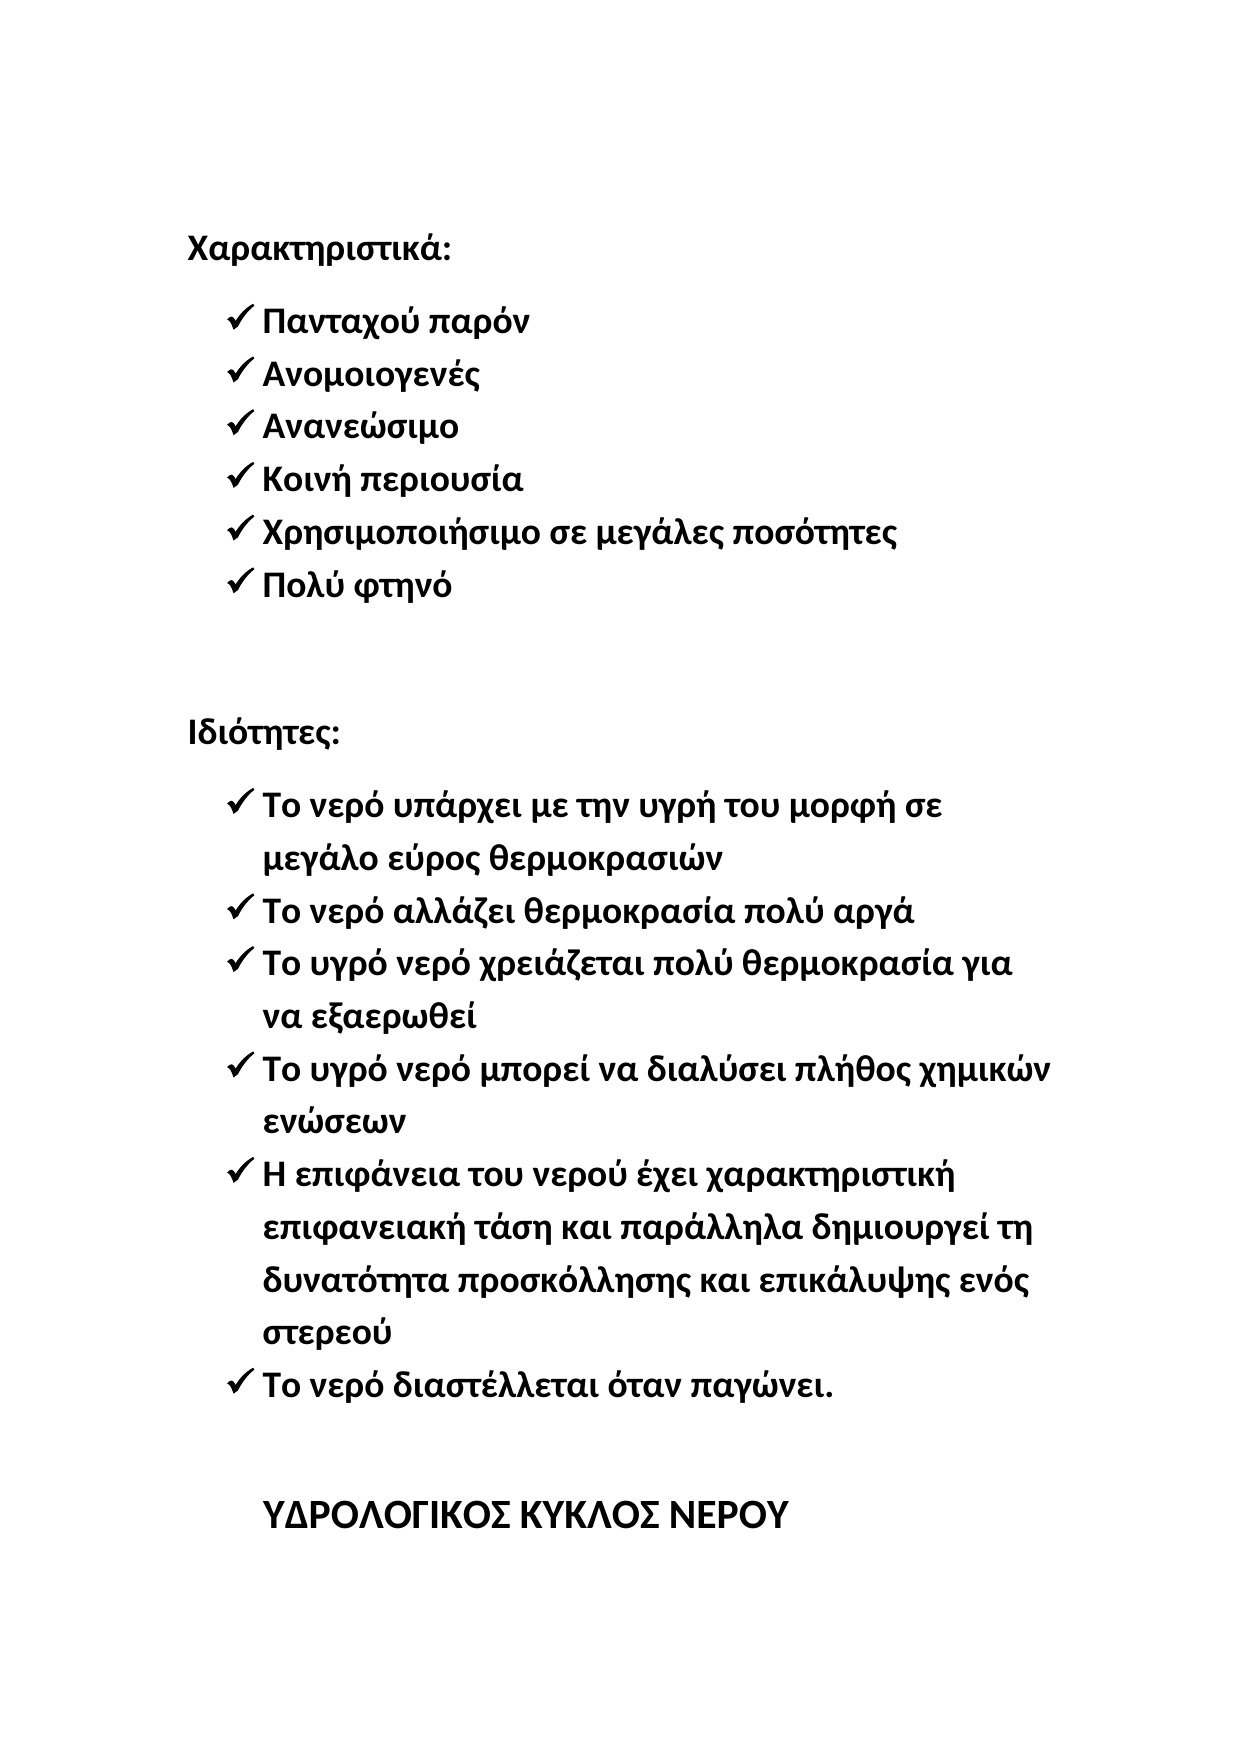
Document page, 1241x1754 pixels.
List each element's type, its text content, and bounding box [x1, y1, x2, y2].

list Πανταχού παρόν [225, 297, 1053, 343]
list Το υγρό νερό χρειάζεται πολύ θερμοκρασία για να εξαερωθεί [225, 939, 1053, 1038]
list Το υγρό νερό μπορεί να διαλύσει πλήθος χημικών ενώσεων [225, 1045, 1053, 1143]
text Χαρακτηριστικά: [187, 223, 1053, 269]
list Το νερό υπάρχει με την υγρή του μορφή σε μεγάλο εύρος θερμοκρασιών [225, 781, 1053, 880]
text Ιδιότητες: [187, 708, 1053, 753]
list Το νερό αλλάζει θερμοκρασία πολύ αργά [225, 887, 1053, 932]
list Το νερό διαστέλλεται όταν παγώνει. [225, 1361, 1053, 1407]
list Πολύ φτηνό [225, 561, 1053, 606]
list Ανομοιογενές [225, 350, 1053, 396]
text ΥΔΡΟΛΟΓΙΚΟΣ ΚΥΚΛΟΣ ΝΕΡΟΥ [187, 1488, 1053, 1538]
list Η επιφάνεια του νερού έχει χαρακτηριστική επιφανειακή τάση και παράλληλα δημιουργεί τη δυνατότητα προσκόλλησης και επικάλυψης ενός στερεού [225, 1150, 1053, 1354]
list Ανανεώσιμο [225, 402, 1053, 448]
list Χρησιμοποιήσιμο σε μεγάλες ποσότητες [225, 508, 1053, 554]
list Κοινή περιουσία [225, 455, 1053, 501]
